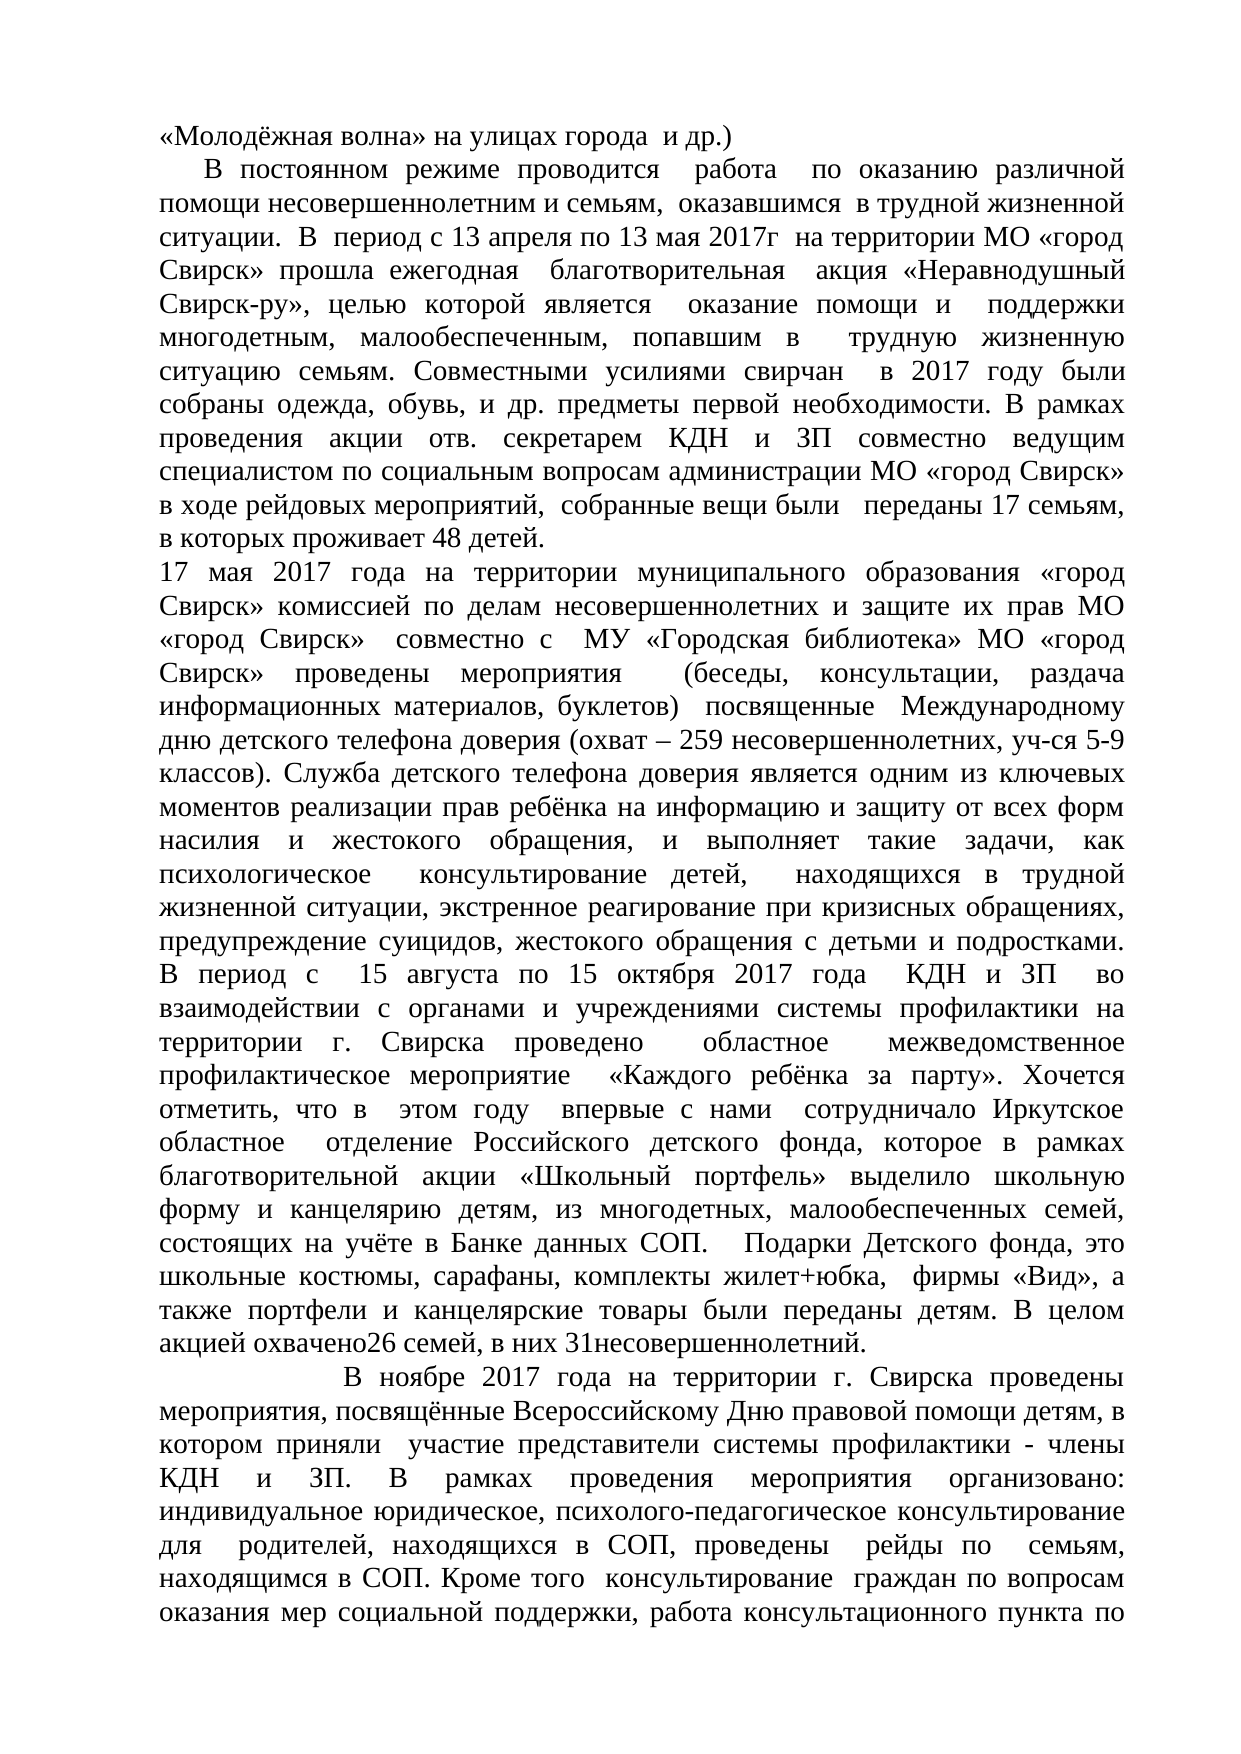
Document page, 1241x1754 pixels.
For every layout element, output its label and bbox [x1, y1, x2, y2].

table_header [136, 118, 1219, 1627]
